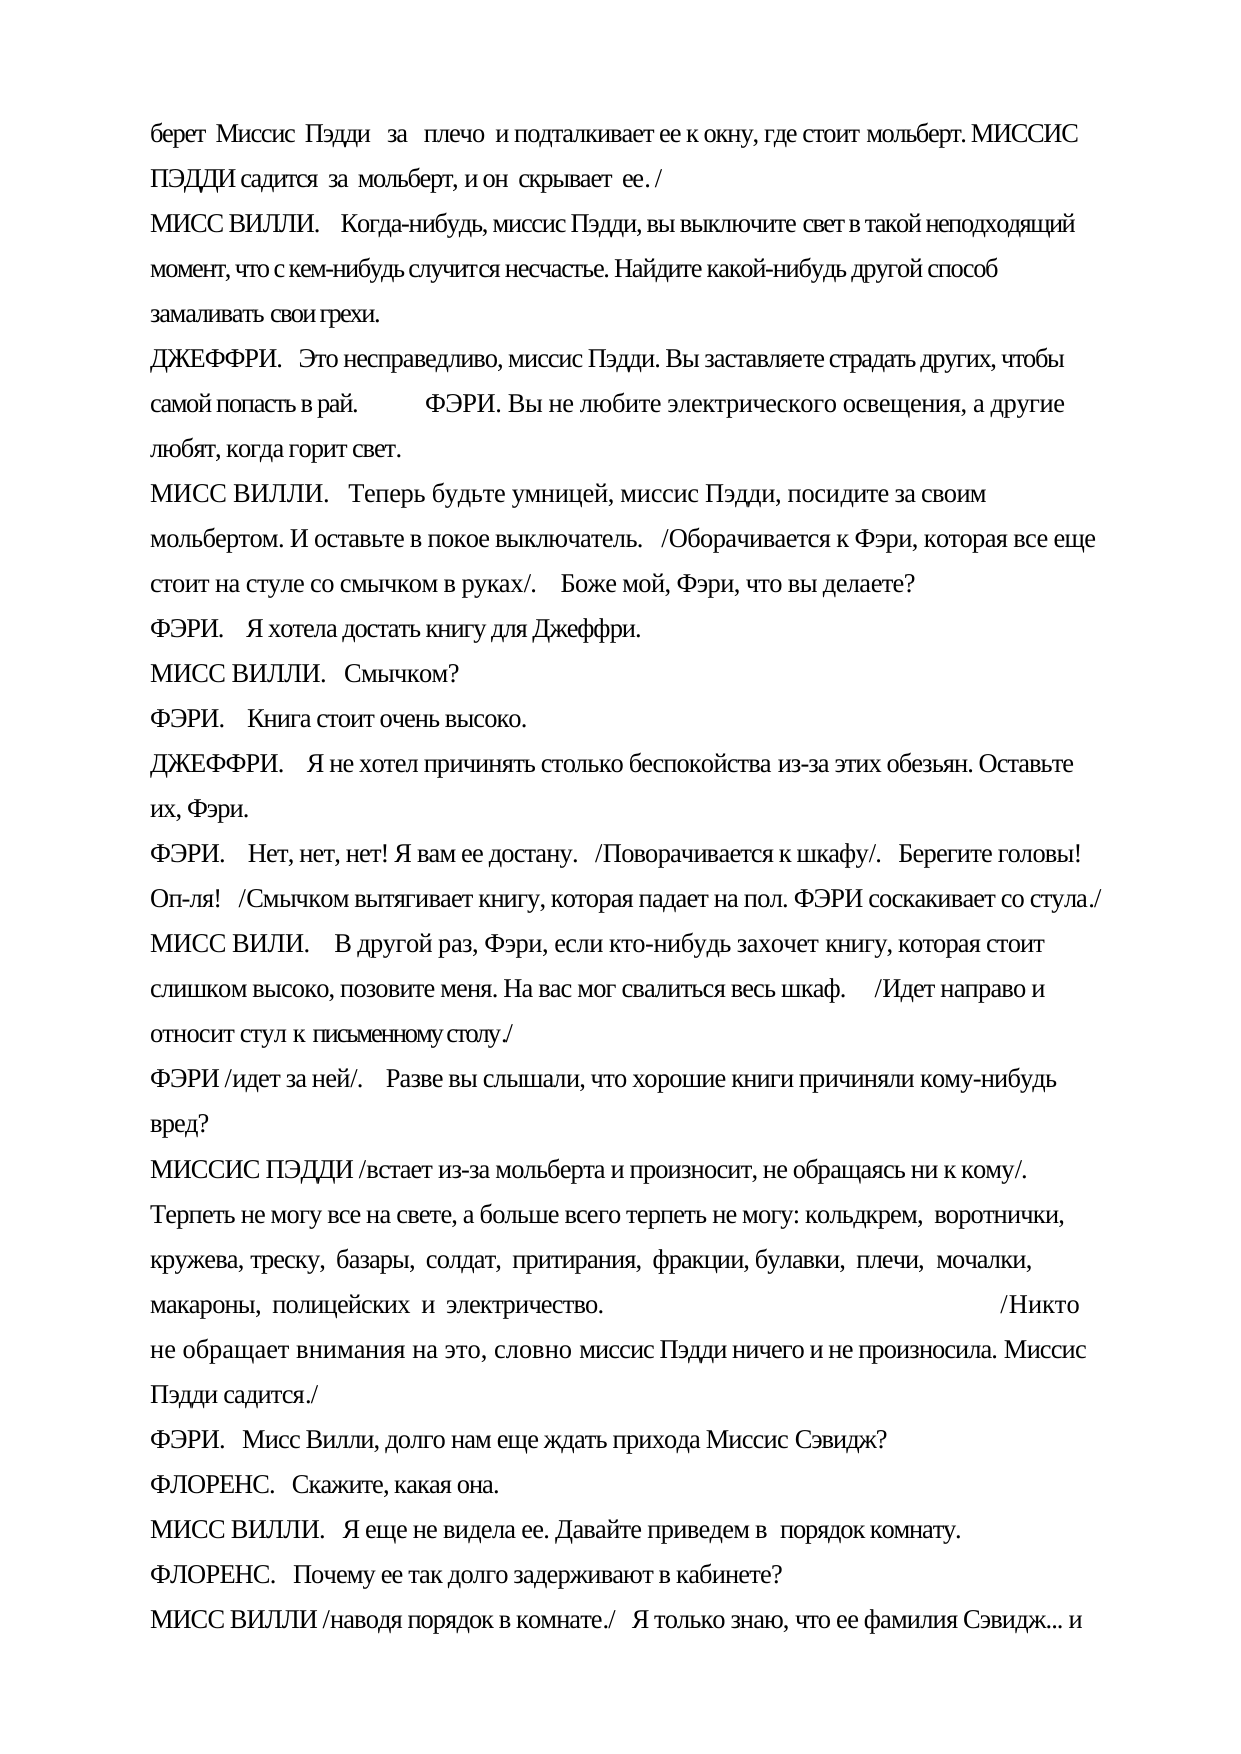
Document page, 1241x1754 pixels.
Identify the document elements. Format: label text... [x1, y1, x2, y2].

text ФЭРИ. Мисс Вилли, долго нам еще ждать прихода Миссис Сэвидж? [150, 1424, 1106, 1454]
text ФЭРИ. Книга стоит очень высоко. [150, 703, 1106, 733]
text МИСС ВИЛЛИ. Когда-нибудь, миссис Пэдди, вы выключите свет в такой неподходящий момент, что с кем-нибудь случится несчастье. Найдите какой-нибудь другой способ замаливать свои грехи. [150, 208, 1106, 328]
text ФЛОРЕНС. Скажите, какая она. [150, 1469, 1106, 1499]
text МИСС ВИЛЛИ. Теперь будьте умницей, миссис Пэдди, посидите за своим мольбертом. И оставьте в покое выключатель. /Оборачивается к Фэри, которая все еще стоит на стуле со смычком в руках/. Боже мой, Фэри, что вы делаете? ФЭРИ. Я хотела достать книгу для Джеффри. МИСС ВИЛЛИ. Смычком? [150, 478, 1106, 688]
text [150, 1604, 1106, 1634]
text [150, 118, 1106, 193]
text ФЭРИ /идет за ней/. Разве вы слышали, что хорошие книги причиняли кому-нибудь вред? [150, 1064, 1106, 1139]
text МИСС ВИЛИ. В другой раз, Фэри, если кто-нибудь захочет книгу, которая стоит слишком высоко, позовите меня. На вас мог свалиться весь шкаф. /Идет направо и относит стул к письменному столу./ [150, 928, 1106, 1048]
text ДЖЕФФРИ. Я не хотел причинять столько беспокойства из-за этих обезьян. Оставьте их, Фэри. [150, 748, 1106, 823]
text ФЛОРЕНС. Почему ее так долго задерживают в кабинете? [150, 1559, 1106, 1589]
text МИСС ВИЛЛИ. Я еще не видела ее. Давайте приведем в порядок комнату. [150, 1514, 1106, 1544]
text МИССИС ПЭДДИ /встает из-за мольберта и произносит, не обращаясь ни к кому/. Терпеть не могу все на свете, а больше всего терпеть не могу: кольдкрем, воротнички, кружева, треску, базары, солдат, притирания, фракции, булавки, плечи, мочалки, макароны, полицейских и электричество. /Никто не обращает внимания на это, словно миссис Пэдди ничего и не произносила. Миссис Пэдди садится./ [150, 1154, 1106, 1409]
text ФЭРИ. Нет, нет, нет! Я вам ее достану. /Поворачивается к шкафу/. Берегите головы! Оп-ля! /Смычком вытягивает книгу, которая падает на пол. ФЭРИ соскакивает со стула./ [150, 838, 1106, 913]
text ДЖЕФФРИ. Это несправедливо, миссис Пэдди. Вы заставляете страдать других, чтобы самой попасть в рай. ФЭРИ. Вы не любите электрического освещения, а другие любят, когда горит свет. [150, 343, 1106, 463]
